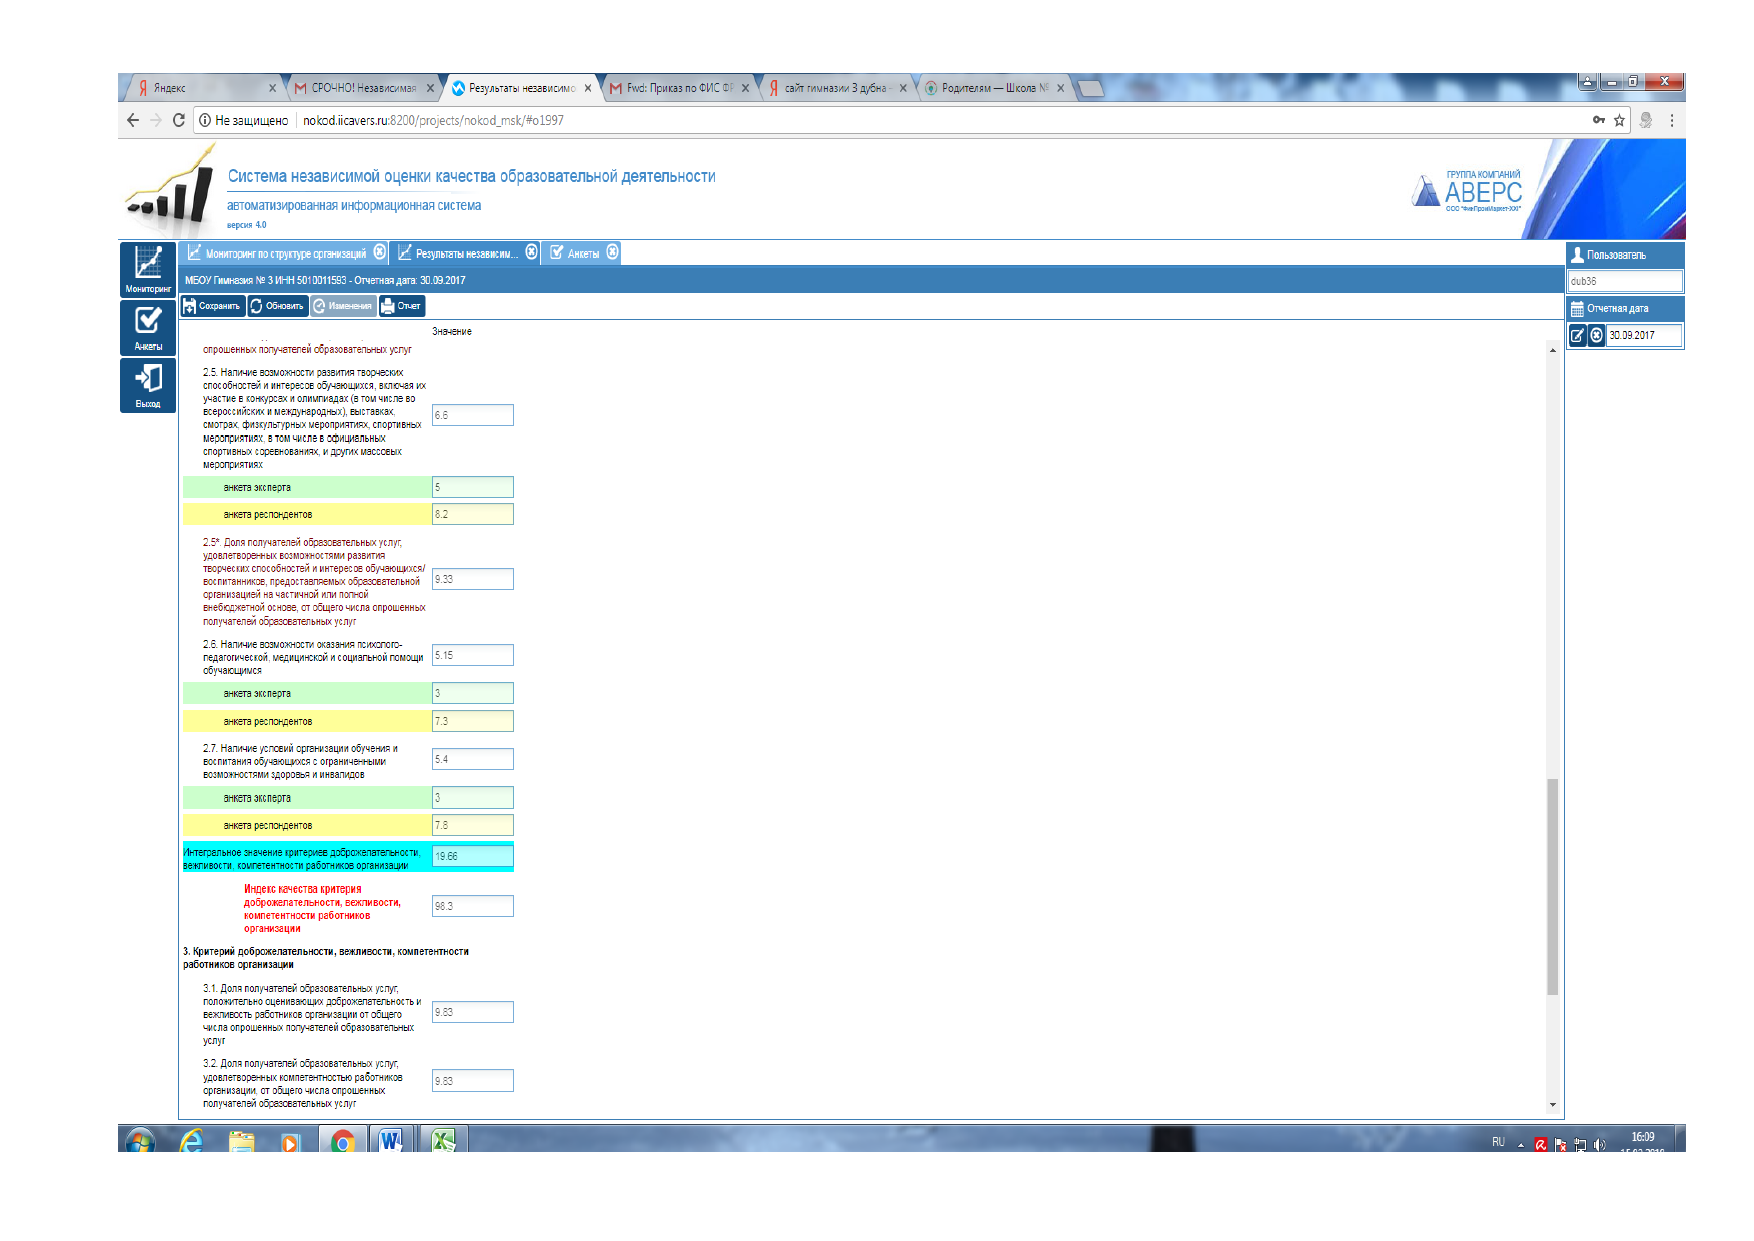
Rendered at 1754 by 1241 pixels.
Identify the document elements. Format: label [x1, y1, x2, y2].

picture [118, 73, 1686, 1152]
